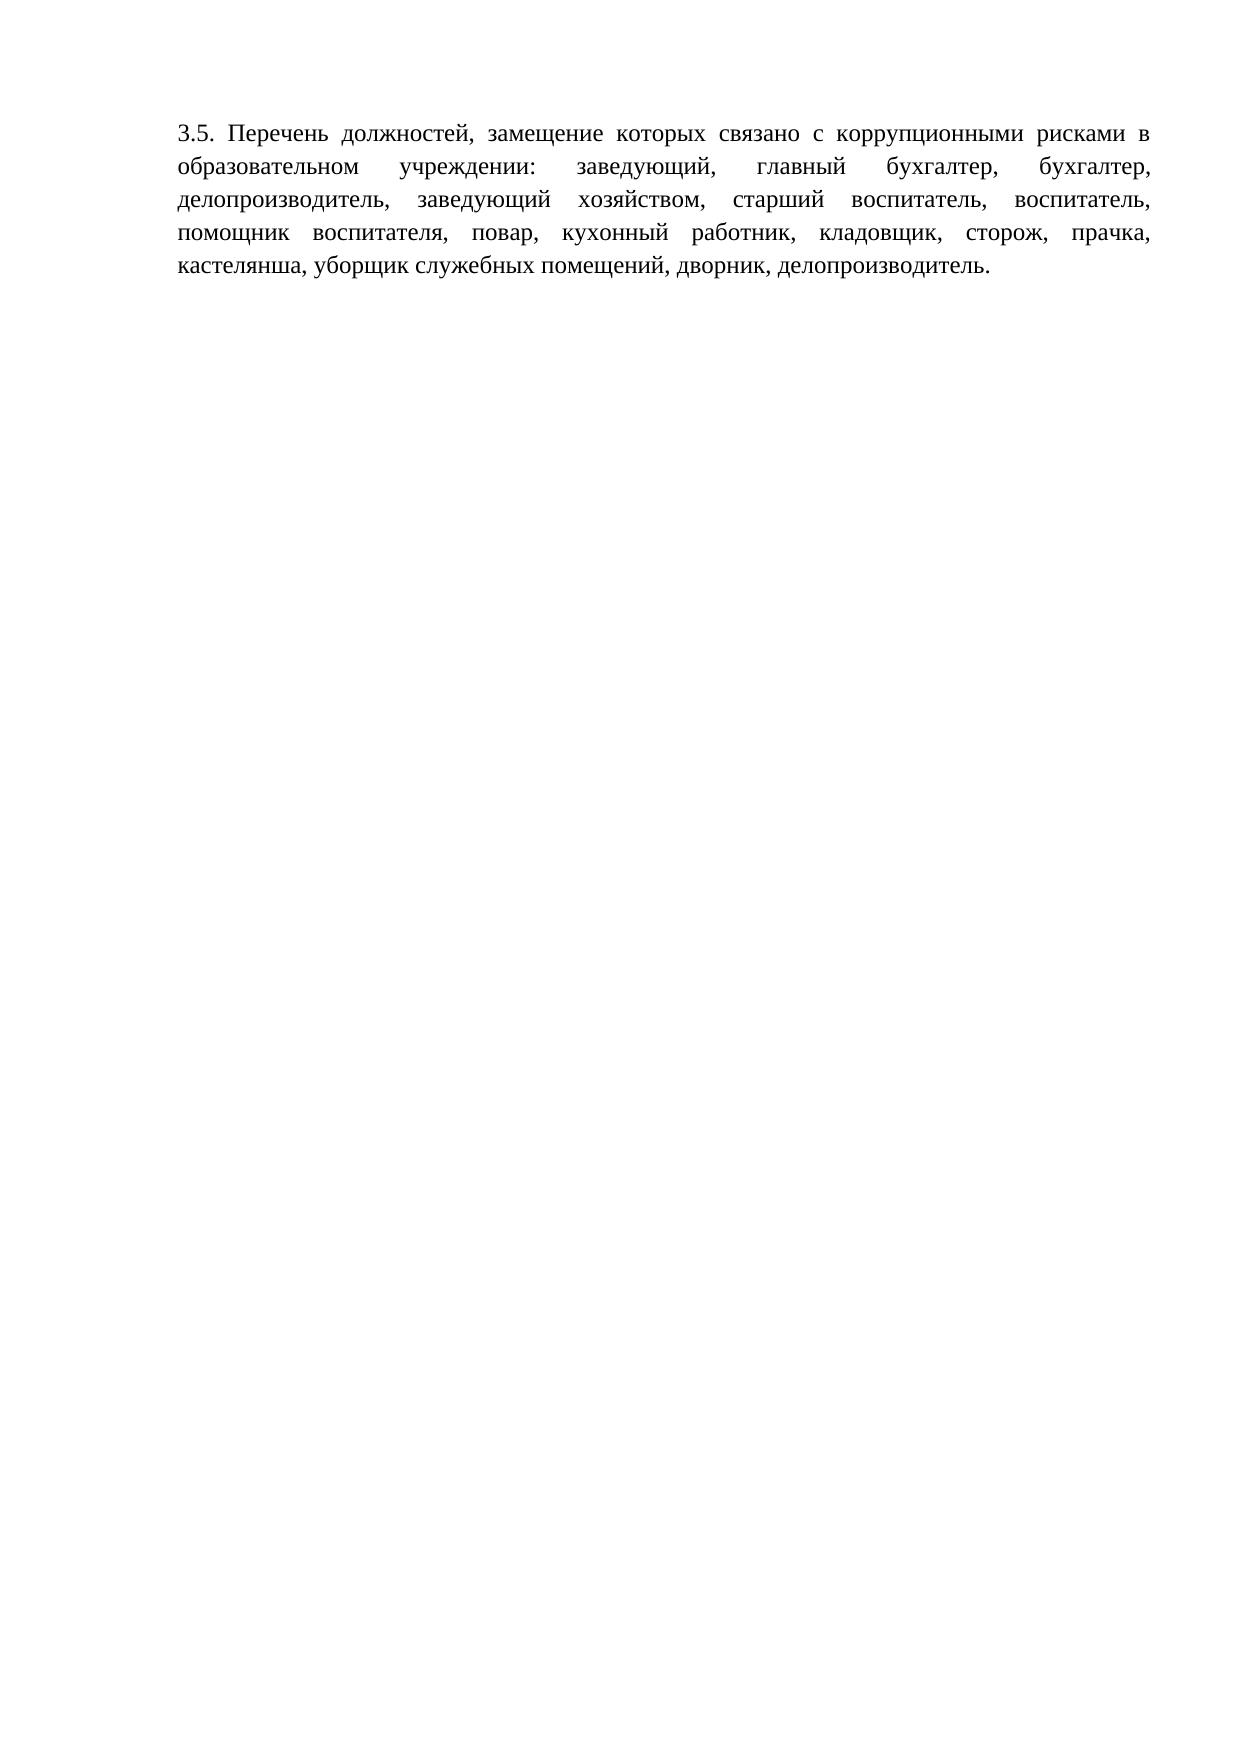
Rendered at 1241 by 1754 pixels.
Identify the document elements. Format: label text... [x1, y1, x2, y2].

text 3.5. Перечень должностей, замещение которых связано с коррупционными рисками в образовательном учреждении: заведующий, главный бухгалтер, бухгалтер, делопроизводитель, заведующий хозяйством, старший воспитатель, воспитатель, помощник воспитателя, повар, кухонный работник, кладовщик, сторож, прачка, кастелянша, уборщик служебных помещений, дворник, делопроизводитель. [177, 118, 1152, 279]
